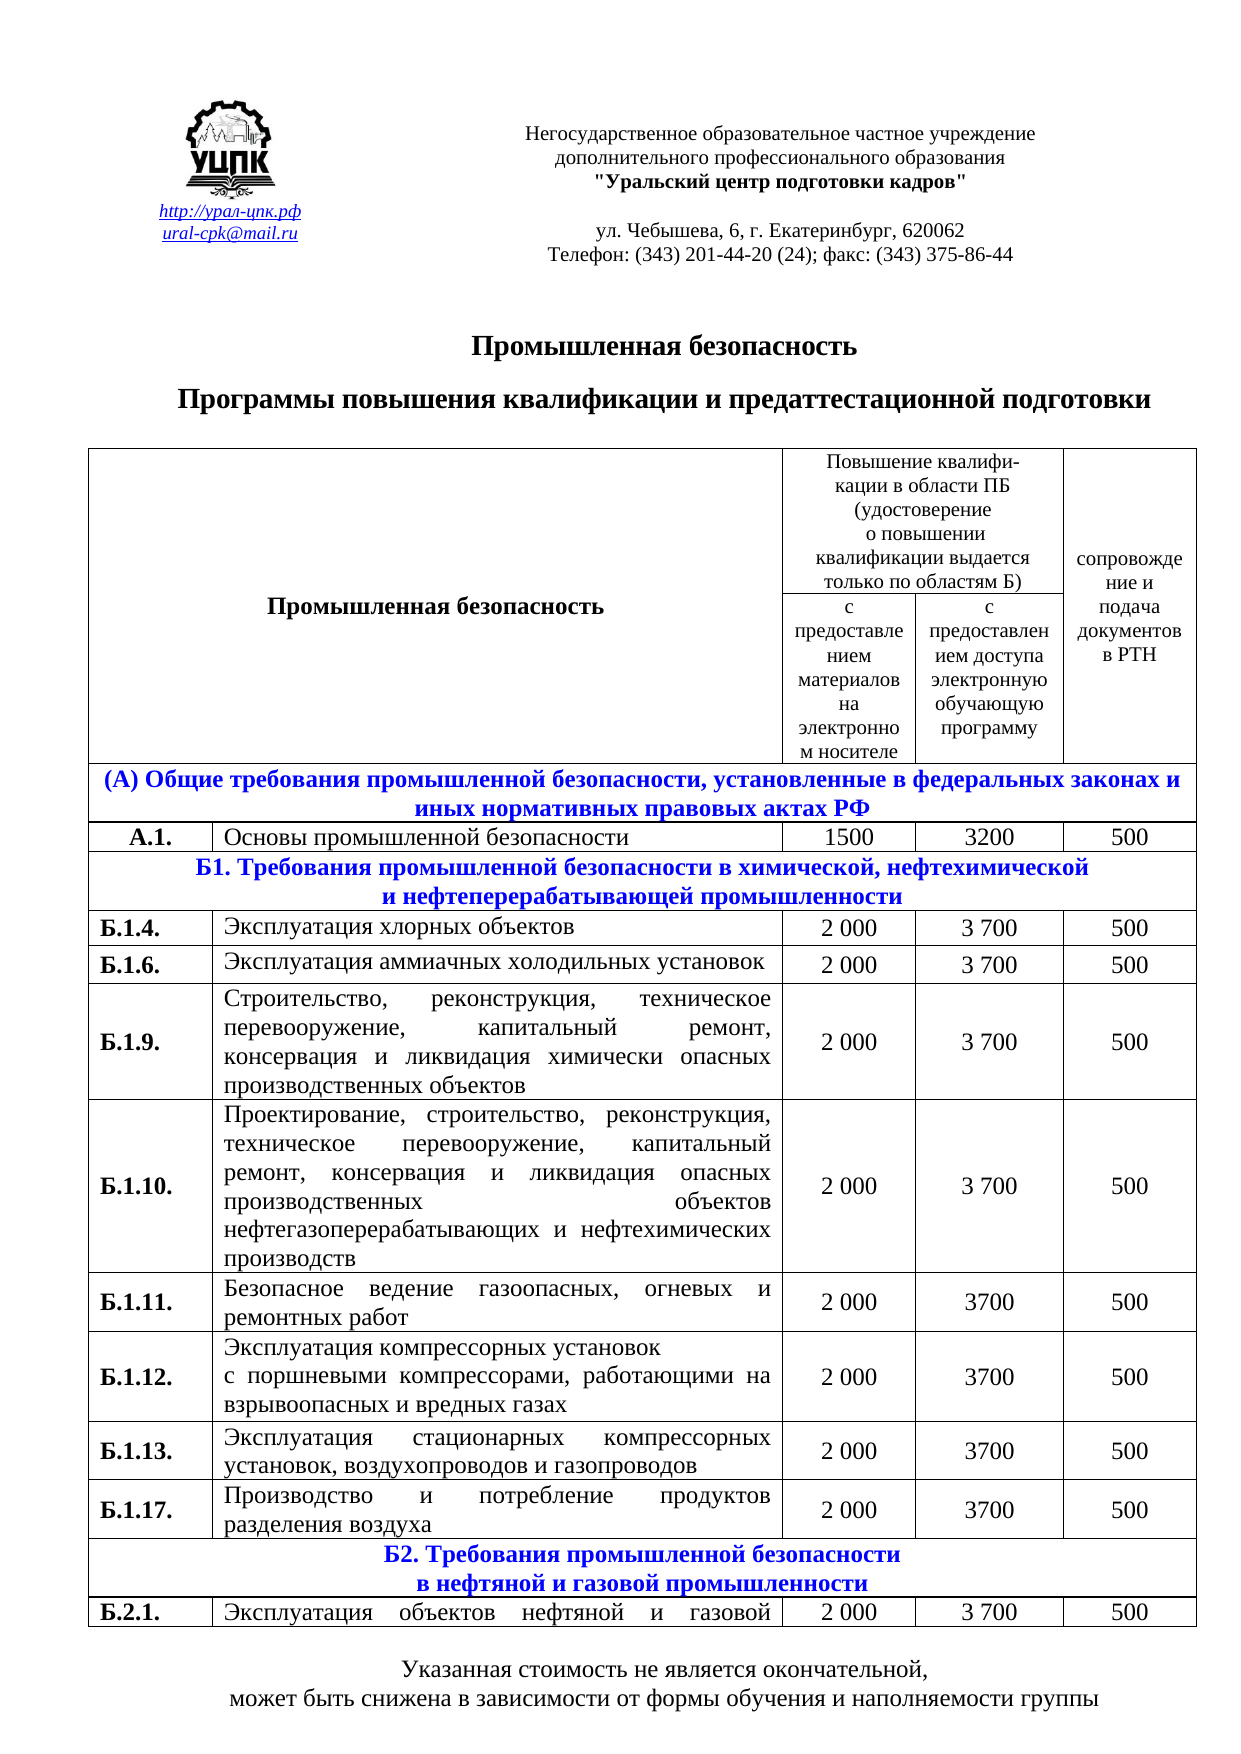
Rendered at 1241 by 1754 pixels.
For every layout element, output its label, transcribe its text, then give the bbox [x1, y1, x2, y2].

table_cell А.1. [89, 823, 212, 851]
table_cell 2 000 [783, 1332, 915, 1421]
table_cell Эксплуатация компрессорных установок с поршневыми компрессорами, работающими на взрывоопасных и вредных газах [213, 1332, 782, 1421]
table_cell Б.1.11. [89, 1273, 212, 1331]
table_cell Б.1.6. [89, 946, 212, 982]
table_cell 3200 [916, 823, 1063, 851]
table_cell Проектирование, строительство, реконструкция, техническое перевооружение, капитальный ремонт, консервация и ликвидация опасных производственных объектов нефтегазоперерабатывающих и нефтехимических производств [213, 1100, 782, 1272]
table_cell Безопасное ведение газоопасных, огневых и ремонтных работ [213, 1273, 782, 1331]
table_cell Строительство, реконструкция, техническое перевооружение, капитальный ремонт, консервация и ликвидация химически опасных производственных объектов [213, 984, 782, 1098]
table_header http://урал-цпк.рф ural-cpk@mail.ru [103, 97, 358, 275]
table_cell 2 000 [783, 1100, 915, 1272]
table_cell 3 700 [916, 911, 1063, 945]
table_cell 500 [1064, 911, 1196, 945]
table_cell 500 [1064, 1480, 1196, 1538]
picture [179, 97, 283, 201]
table_cell 3700 [916, 1480, 1063, 1538]
text Промышленная безопасность [177, 328, 1152, 362]
table_cell 1500 [783, 823, 915, 851]
table_cell 2 000 [783, 946, 915, 982]
table_cell 500 [1064, 1422, 1196, 1479]
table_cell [213, 1598, 782, 1626]
table_cell 3700 [916, 1273, 1063, 1331]
table_cell 2 000 [783, 1422, 915, 1479]
table_cell 3700 [916, 1422, 1063, 1479]
table_cell Эксплуатация стационарных компрессорных установок, воздухопроводов и газопроводов [213, 1422, 782, 1479]
table_cell 2 000 [783, 984, 915, 1098]
text Программы повышения квалификации и предаттестационной подготовки [177, 381, 1152, 414]
table_cell 500 [1064, 1273, 1196, 1331]
table_cell Производство и потребление продуктов разделения воздуха [213, 1480, 782, 1538]
table_cell с предоставлением доступа электронную обучающую программу [916, 594, 1063, 763]
table_cell Б.1.10. [89, 1100, 212, 1272]
table_cell Эксплуатация аммиачных холодильных установок [213, 946, 782, 982]
table_cell Б.2.1. [89, 1598, 212, 1626]
table_cell 3 700 [916, 984, 1063, 1098]
table_cell Основы промышленной безопасности [213, 823, 782, 851]
table_header Повышение квалифи- кации в области ПБ (удостоверение о повышении квалификации выдается только по областям Б) [783, 449, 1063, 593]
table_cell Б1. Требования промышленной безопасности в химической, нефтехимической и нефтеперерабатывающей промышленности [89, 852, 1196, 910]
table_cell Б.1.17. [89, 1480, 212, 1538]
table_cell Б2. Требования промышленной безопасности в нефтяной и газовой промышленности [89, 1539, 1196, 1596]
table_cell 500 [1064, 946, 1196, 982]
table_header Негосударственное образовательное частное учреждение дополнительного профессионального образования "Уральский центр подготовки кадров" ул. Чебышева, 6, г. Екатеринбург, 620062 Телефон: (343) 201-44-20 (24); факс: (343) 375-86-44 [358, 97, 1202, 275]
table_cell Эксплуатация хлорных объектов [213, 911, 782, 945]
table_cell 3 700 [916, 1598, 1063, 1626]
table_cell Б.1.13. [89, 1422, 212, 1479]
table_cell 2 000 [783, 911, 915, 945]
table_cell (А) Общие требования промышленной безопасности, установленные в федеральных законах и иных нормативных правовых актах РФ [89, 764, 1196, 821]
table_cell 500 [1064, 1100, 1196, 1272]
table_cell 2 000 [783, 1480, 915, 1538]
table_cell Б.1.12. [89, 1332, 212, 1421]
table_cell 3 700 [916, 1100, 1063, 1272]
table_header Промышленная безопасность [89, 449, 782, 763]
table_cell 500 [1064, 1332, 1196, 1421]
table_cell 2 000 [783, 1598, 915, 1626]
table_cell Б.1.4. [89, 911, 212, 945]
table_cell 3700 [916, 1332, 1063, 1421]
table_cell 500 [1064, 1598, 1196, 1626]
table_cell 500 [1064, 823, 1196, 851]
table_cell 2 000 [783, 1273, 915, 1331]
table_cell 3 700 [916, 946, 1063, 982]
table_cell Б.1.9. [89, 984, 212, 1098]
table_cell с предоставлением материалов на электронном носителе [783, 594, 915, 763]
table_header сопровождение и подача документов в РТН [1064, 449, 1196, 763]
table_cell 500 [1064, 984, 1196, 1098]
